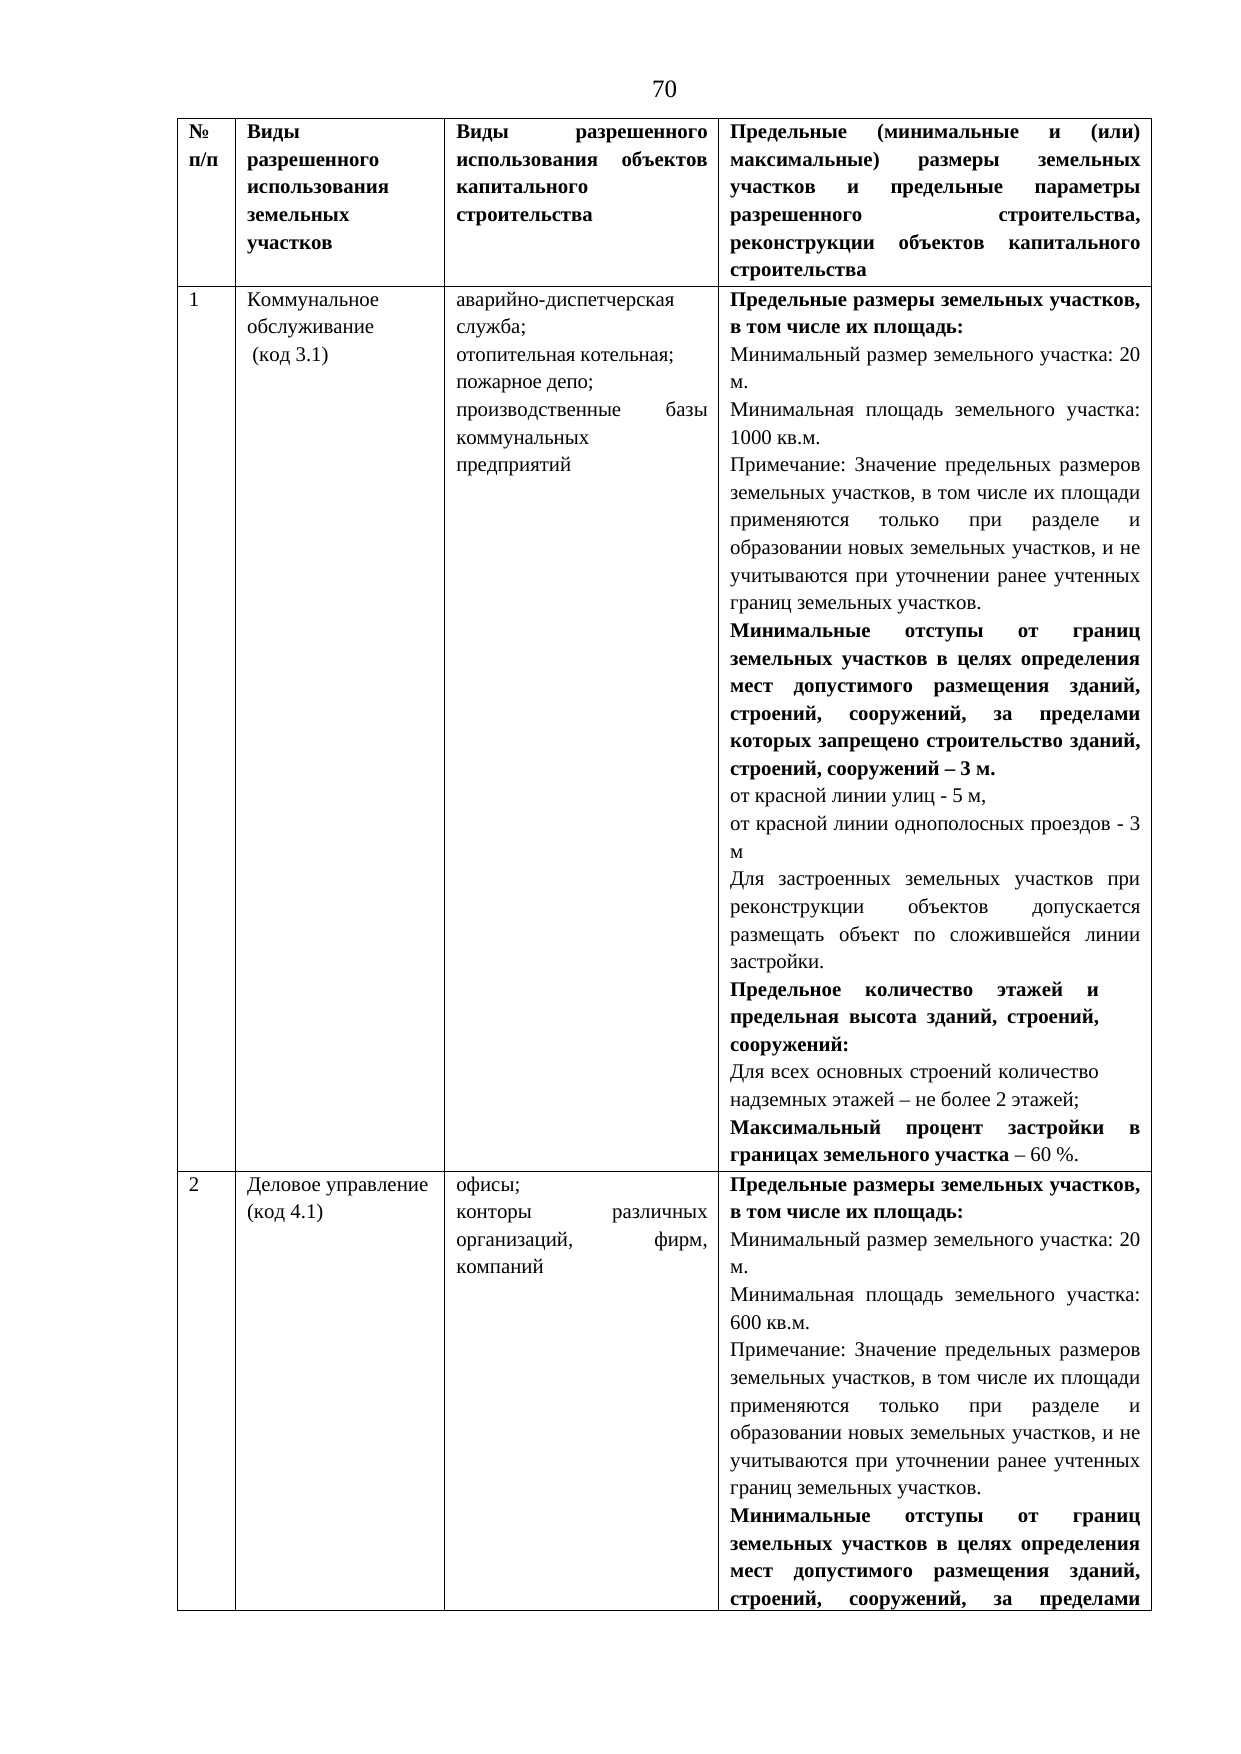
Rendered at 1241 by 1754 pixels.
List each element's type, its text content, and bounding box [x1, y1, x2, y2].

table_cell Коммунальное обслуживание (код 3.1) [236, 287, 444, 1171]
table_header Предельные (минимальные и (или) максимальные) размеры земельных участков и предельные параметры разрешенного строительства, реконструкции объектов капитального строительства [719, 119, 1151, 286]
table_cell 2 [178, 1172, 235, 1610]
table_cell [719, 1172, 1151, 1610]
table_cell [236, 1172, 444, 1610]
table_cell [445, 1172, 718, 1610]
table_cell Предельные размеры земельных участков, в том числе их площадь: Минимальный размер земельного участка: 20 м. Минимальная площадь земельного участка: 1000 кв.м. Примечание: Значение предельных размеров земельных участков, в том числе их площади применяются только при разделе и образовании новых земельных участков, и не учитываются при уточнении ранее учтенных границ земельных участков. Минимальные отступы от границ земельных участков в целях определения мест допустимого размещения зданий, строений, сооружений, за пределами которых запрещено строительство зданий, строений, сооружений – 3 м. от красной линии улиц - 5 м, от красной линии однополосных проездов - 3 м Для застроенных земельных участков при реконструкции объектов допускается размещать объект по сложившейся линии застройки. Предельное количество этажей и предельная высота зданий, строений, сооружений: Для всех основных строений количество надземных этажей – не более 2 этажей; Максимальный процент застройки в границах земельного участка – 60 %. [719, 287, 1151, 1171]
table_cell аварийно-диспетчерская служба; отопительная котельная; пожарное депо; производственные базы коммунальных предприятий [445, 287, 718, 1171]
table_header Виды разрешенного использования земельных участков [236, 119, 444, 286]
table_cell 1 [178, 287, 235, 1171]
table_header Виды разрешенного использования объектов капитального строительства [445, 119, 718, 286]
table_header № п/п [178, 119, 235, 286]
